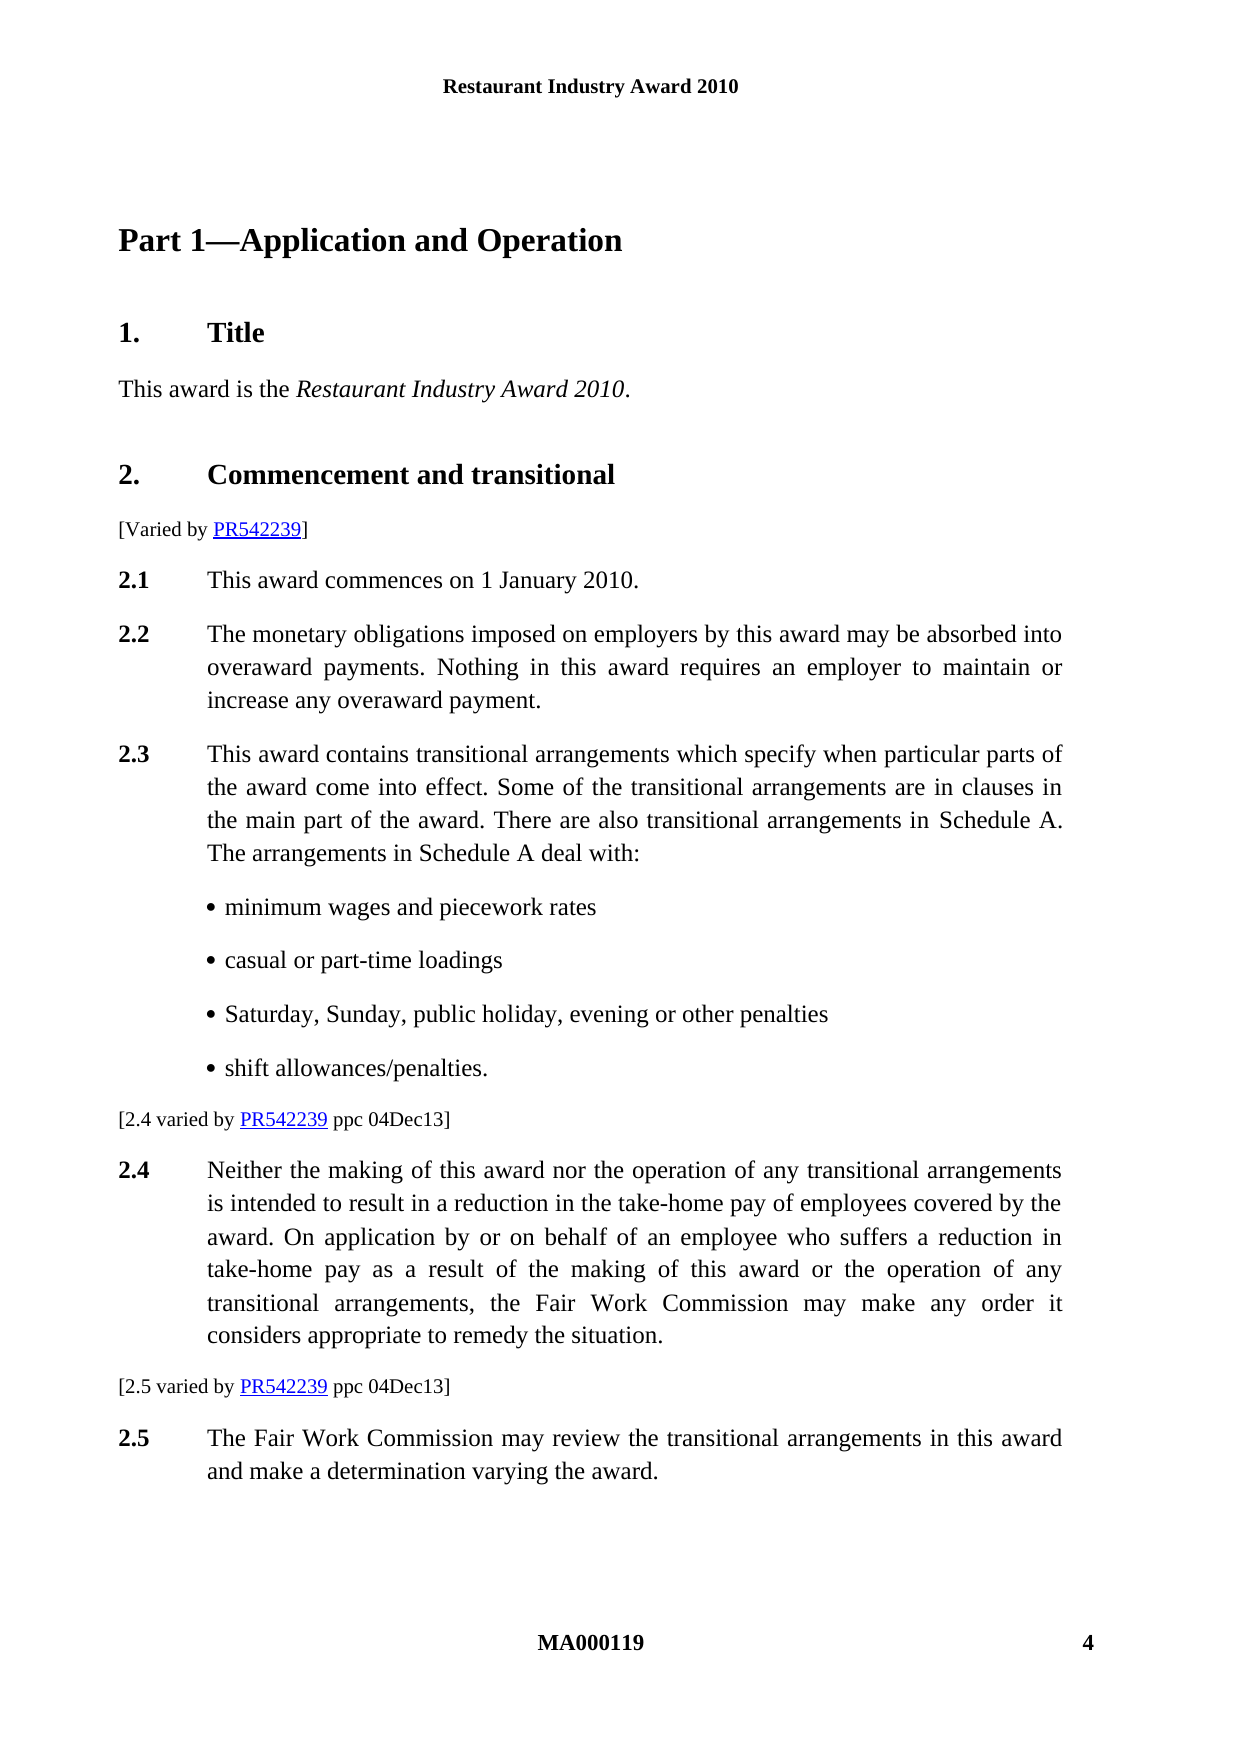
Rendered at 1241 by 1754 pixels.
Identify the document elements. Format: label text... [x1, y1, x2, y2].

text The monetary obligations imposed on employers by this award may be absorbed into overaward payments. Nothing in this award requires an employer to maintain or increase any overaward payment. [118, 619, 1063, 714]
text [Varied by PR542239] [118, 517, 1063, 541]
text Commencement and transitional [118, 457, 1063, 491]
text minimum wages and piecework rates [207, 892, 1063, 920]
text shift allowances/penalties. [207, 1053, 1063, 1082]
text Neither the making of this award nor the operation of any transitional arrangements is intended to result in a reduction in the take-home pay of employees covered by the award. On application by or on behalf of an employee who suffers a reduction in take-home pay as a result of the making of this award or the operation of any transitional arrangements, the Fair Work Commission may make any order it considers appropriate to remedy the situation. [118, 1156, 1063, 1349]
text This award is the Restaurant Industry Award 2010. [118, 374, 1063, 403]
text Saturday, Sunday, public holiday, evening or other penalties [207, 999, 1063, 1028]
text This award commences on 1 January 2010. [118, 565, 1063, 594]
text [2.4 varied by PR542239 ppc 04Dec13] [118, 1107, 1063, 1131]
text casual or part-time loadings [207, 946, 1063, 974]
text The Fair Work Commission may review the transitional arrangements in this award and make a determination varying the award. [118, 1423, 1063, 1485]
subtitle Application and Operation [118, 221, 1063, 259]
text Title [118, 315, 1063, 348]
text [2.5 varied by PR542239 ppc 04Dec13] [118, 1374, 1063, 1398]
